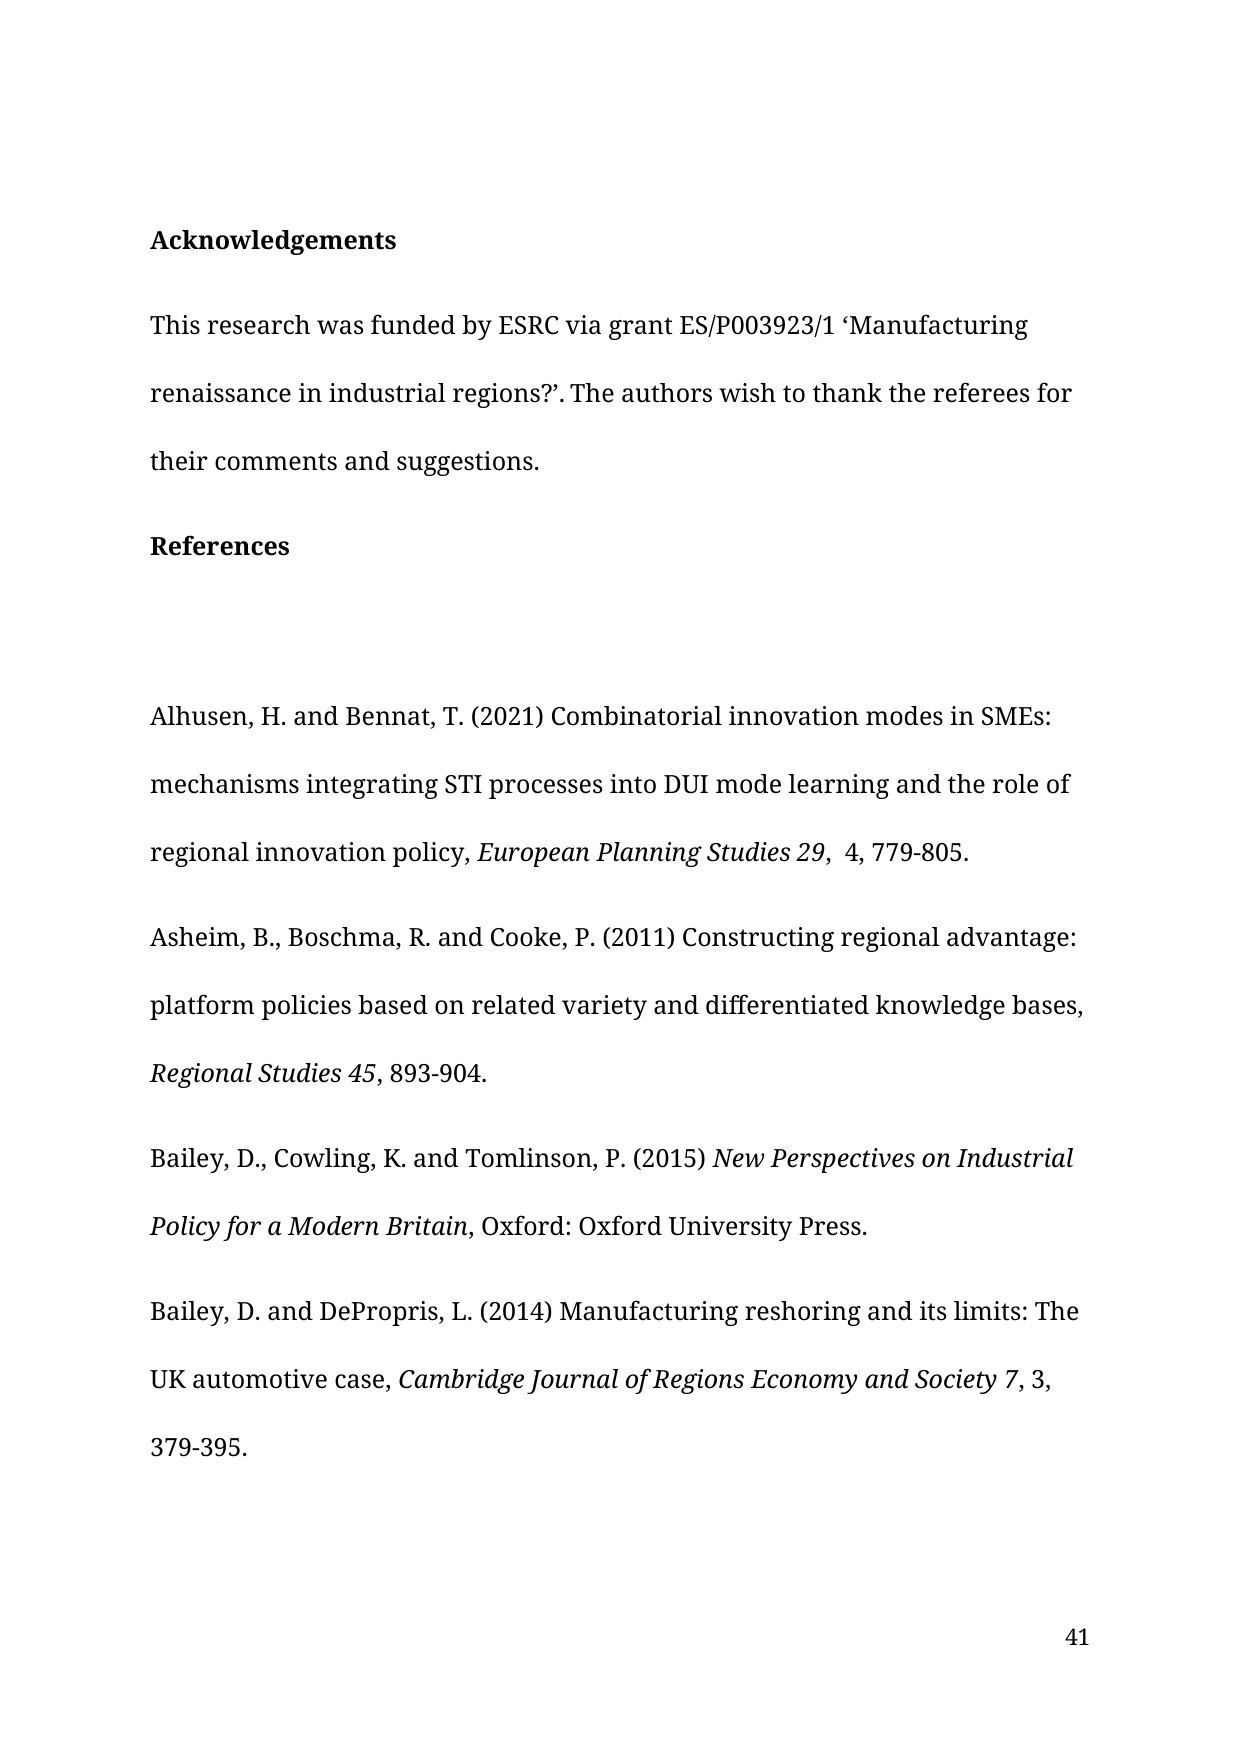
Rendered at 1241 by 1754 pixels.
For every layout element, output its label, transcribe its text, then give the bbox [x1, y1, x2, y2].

text This research was funded by ESRC via grant ES/P003923/1 ‘Manufacturing renaissance in industrial regions?’. The authors wish to thank the referees for their comments and suggestions. [150, 307, 1090, 478]
text Acknowledgements [150, 223, 1090, 257]
text References [150, 528, 1090, 563]
text Bailey, D. and DePropris, L. (2014) Manufacturing reshoring and its limits: The UK automotive case, Cambridge Journal of Regions Economy and Society 7, 3, 379-395. [150, 1293, 1090, 1463]
text Asheim, B., Boschma, R. and Cooke, P. (2011) Constructing regional advantage: platform policies based on related variety and differentiated knowledge bases, Regional Studies 45, 893-904. [150, 919, 1090, 1089]
text Alhusen, H. and Bennat, T. (2021) Combinatorial innovation modes in SMEs: mechanisms integrating STI processes into DUI mode learning and the role of regional innovation policy, European Planning Studies 29, 4, 779-805. [150, 698, 1090, 868]
text Bailey, D., Cowling, K. and Tomlinson, P. (2015) New Perspectives on Industrial Policy for a Modern Britain, Oxford: Oxford University Press. [150, 1140, 1090, 1242]
